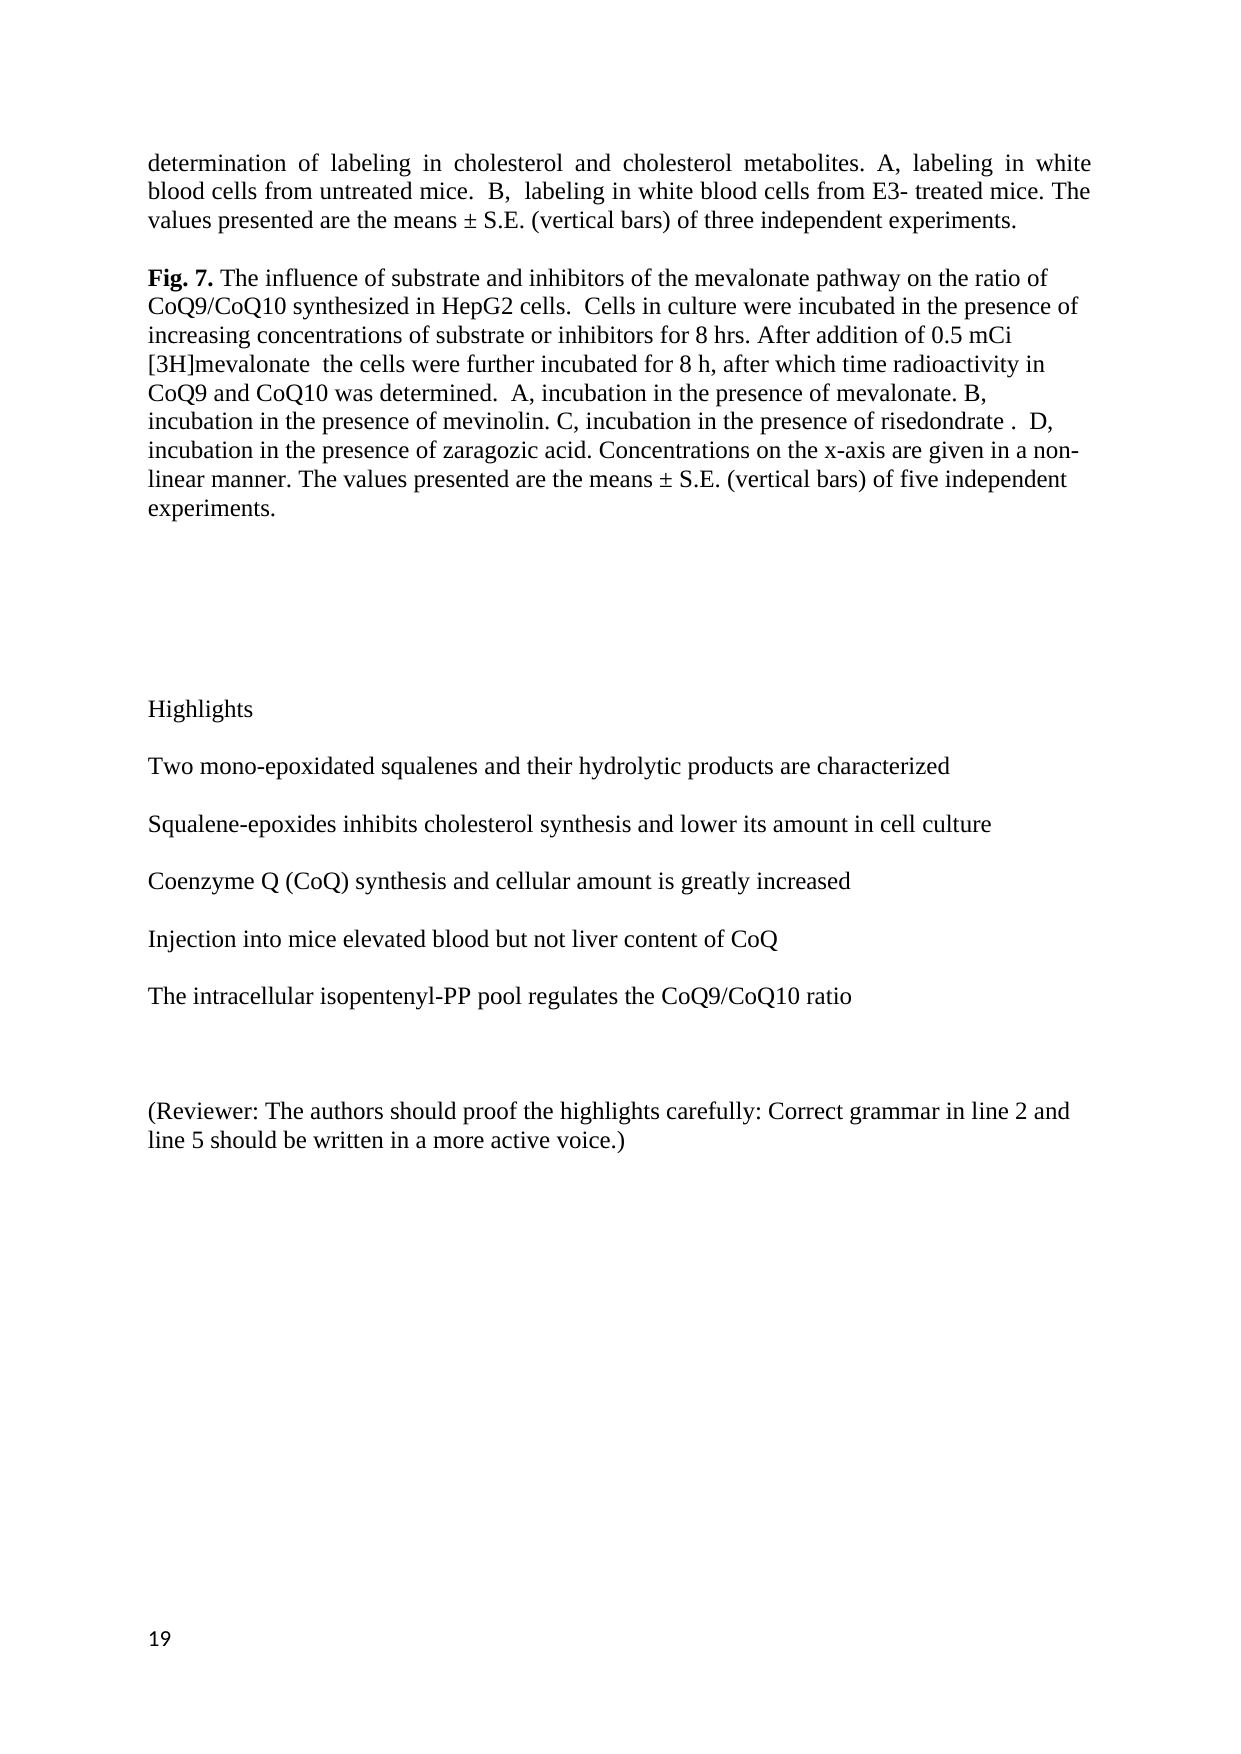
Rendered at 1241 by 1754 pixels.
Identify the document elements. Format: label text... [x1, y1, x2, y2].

text Squalene-epoxides inhibits cholesterol synthesis and lower its amount in cell culture [148, 809, 1093, 838]
text Two mono-epoxidated squalenes and their hydrolytic products are characterized [148, 751, 1093, 780]
text Injection into mice elevated blood but not liver content of CoQ [148, 924, 1093, 953]
text Highlights [148, 694, 1093, 723]
text The intracellular isopentenyl-PP pool regulates the CoQ9/CoQ10 ratio [148, 981, 1093, 1010]
text Coenzyme Q (CoQ) synthesis and cellular amount is greatly increased [148, 866, 1093, 895]
text Fig. 7. The influence of substrate and inhibitors of the mevalonate pathway on the ratio of CoQ9/CoQ10 synthesized in HepG2 cells. Cells in culture were incubated in the presence of increasing concentrations of substrate or inhibitors for 8 hrs. After addition of 0.5 mCi [3H]mevalonate the cells were further incubated for 8 h, after which time radioactivity in CoQ9 and CoQ10 was determined. A, incubation in the presence of mevalonate. B, incubation in the presence of mevinolin. C, incubation in the presence of risedondrate . D, incubation in the presence of zaragozic acid. Concentrations on the x-axis are given in a non-linear manner. The values presented are the means ± S.E. (vertical bars) of five independent experiments. [148, 263, 1093, 521]
text (Reviewer: The authors should proof the highlights carefully: Correct grammar in line 2 and line 5 should be written in a more active voice.) [148, 1096, 1093, 1154]
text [148, 148, 1093, 234]
